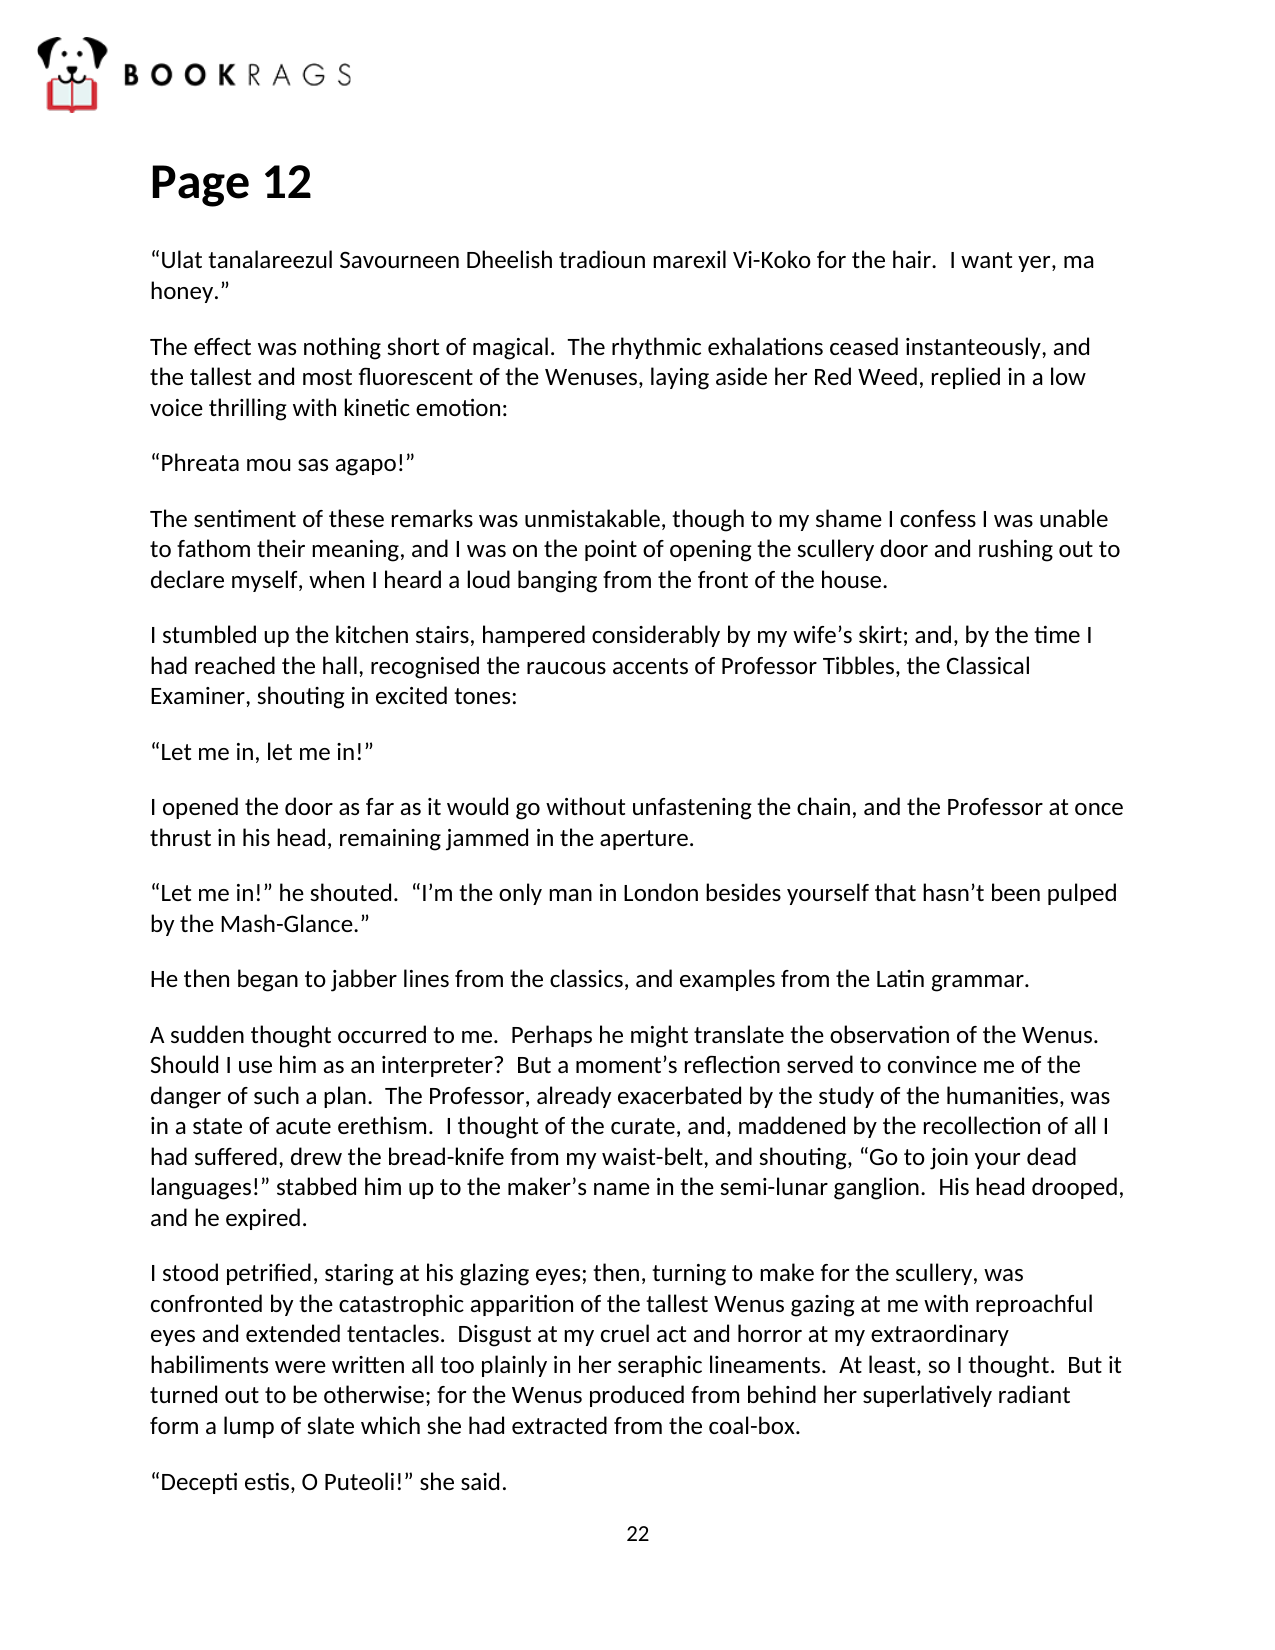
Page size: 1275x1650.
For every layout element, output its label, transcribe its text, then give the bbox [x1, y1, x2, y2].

text “Let me in!” he shouted. “I’m the only man in London besides yourself that hasn’t been pulped by the Mash-Glance.” [150, 877, 1125, 938]
picture [37, 37, 351, 113]
text I stood petrified, staring at his glazing eyes; then, turning to make for the scullery, was confronted by the catastrophic apparition of the tallest Wenus gazing at me with reproachful eyes and extended tentacles. Disgust at my cruel act and horror at my extraordinary habiliments were written all too plainly in her seraphic lineaments. At least, so I thought. But it turned out to be otherwise; for the Wenus produced from behind her superlatively radiant form a lump of slate which she had extracted from the coal-box. [150, 1258, 1125, 1441]
text I opened the door as far as it would go without unfastening the chain, and the Professor at once thrust in his head, remaining jammed in the aperture. [150, 791, 1125, 852]
text He then began to jabber lines from the classics, and examples from the Latin grammar. [150, 963, 1125, 994]
text A sudden thought occurred to me. Perhaps he might translate the observation of the Wenus. Should I use him as an interpreter? But a moment’s reflection served to convince me of the danger of such a plan. The Professor, already exacerbated by the study of the humanities, was in a state of acute erethism. I thought of the curate, and, maddened by the recollection of all I had suffered, drew the bread-knife from my waist-belt, and shouting, “Go to join your dead languages!” stabbed him up to the maker’s name in the semi-lunar ganglion. His head drooped, and he expired. [150, 1019, 1125, 1233]
text I stumbled up the kitchen stairs, hampered considerably by my wife’s skirt; and, by the time I had reached the hall, recognised the raucous accents of Professor Tibbles, the Classical Examiner, shouting in excited tones: [150, 619, 1125, 711]
text “Decepti estis, O Puteoli!” she said. [150, 1466, 1125, 1496]
text The sentiment of these remarks was unmistakable, though to my shame I confess I was unable to fathom their meaning, and I was on the point of opening the scullery door and rushing out to declare myself, when I heard a loud banging from the front of the house. [150, 503, 1125, 594]
text The effect was nothing short of magical. The rhythmic exhalations ceased instanteously, and the tallest and most fluorescent of the Wenuses, laying aside her Red Weed, replied in a low voice thrilling with kinetic emotion: [150, 331, 1125, 422]
text Page 12 [150, 150, 1125, 211]
text “Phreata mou sas agapo!” [150, 447, 1125, 478]
text “Ulat tanalareezul Savourneen Dheelish tradioun marexil Vi-Koko for the hair. I want yer, ma honey.” [150, 244, 1125, 306]
text “Let me in, let me in!” [150, 736, 1125, 766]
